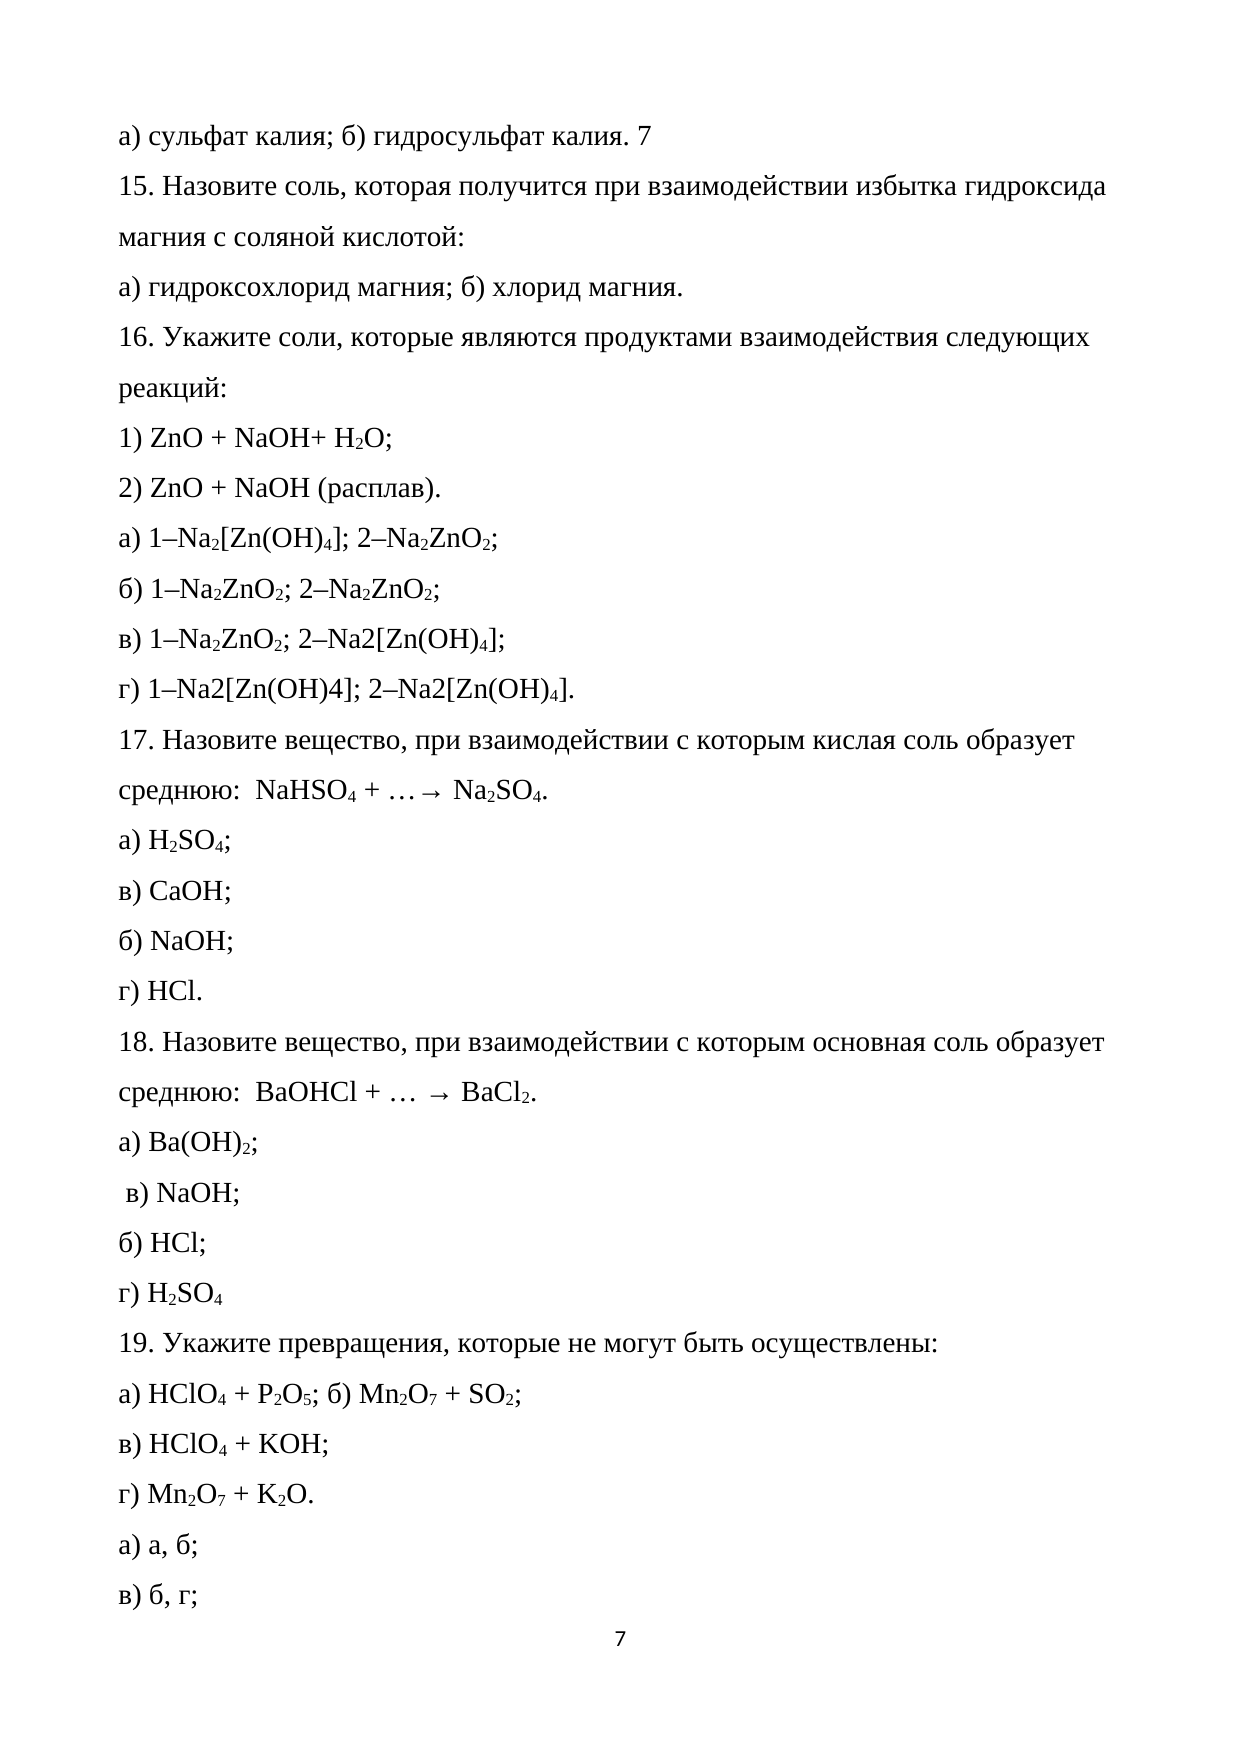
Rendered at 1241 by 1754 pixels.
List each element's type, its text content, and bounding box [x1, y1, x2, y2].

text 19. Укажите превращения, которые не могут быть осуществлены: [118, 1326, 1122, 1359]
text а) 1–Na2[Zn(OH)4]; 2–Na2ZnO2; [118, 521, 1122, 554]
text в) HClO4 + KOH; [118, 1426, 1122, 1460]
text в) 1–Na2ZnO2; 2–Na2[Zn(OH)4]; [118, 621, 1122, 655]
text в) б, г; [118, 1577, 1122, 1611]
text г) H2SO4 [118, 1275, 1122, 1309]
text в) NaOH; [118, 1175, 1122, 1208]
text г) Mn2O7 + K2O. [118, 1477, 1122, 1510]
text а) сульфат калия; б) гидросульфат калия. 7 [118, 118, 1122, 152]
text в) CaOH; [118, 873, 1122, 906]
text 15. Назовите соль, которая получится при взаимодействии избытка гидроксида магния с соляной кислотой: [118, 168, 1122, 252]
text 2) ZnO + NaOH (расплав). [118, 470, 1122, 504]
text г) 1–Na2[Zn(OH)4]; 2–Na2[Zn(OH)4]. [118, 672, 1122, 705]
text а) H2SO4; [118, 822, 1122, 856]
text 16. Укажите соли, которые являются продуктами взаимодействия следующих реакций: [118, 319, 1122, 403]
text а) HClO4 + P2O5; б) Mn2O7 + SO2; [118, 1376, 1122, 1409]
text а) гидроксохлорид магния; б) хлорид магния. [118, 269, 1122, 303]
text б) NaOH; [118, 923, 1122, 957]
text б) HCl; [118, 1225, 1122, 1258]
text 17. Назовите вещество, при взаимодействии с которым кислая соль образует среднюю: NaHSO4 + …→ Na2SO4. [118, 722, 1122, 806]
text г) HCl. [118, 973, 1122, 1007]
text б) 1–Na2ZnO2; 2–Na2ZnO2; [118, 571, 1122, 604]
text а) а, б; [118, 1527, 1122, 1560]
text а) Ba(OH)2; [118, 1124, 1122, 1158]
text 1) ZnO + NaOH+ H2O; [118, 420, 1122, 453]
text 18. Назовите вещество, при взаимодействии с которым основная соль образует среднюю: BaOHCl + … → BaCl2. [118, 1024, 1122, 1108]
